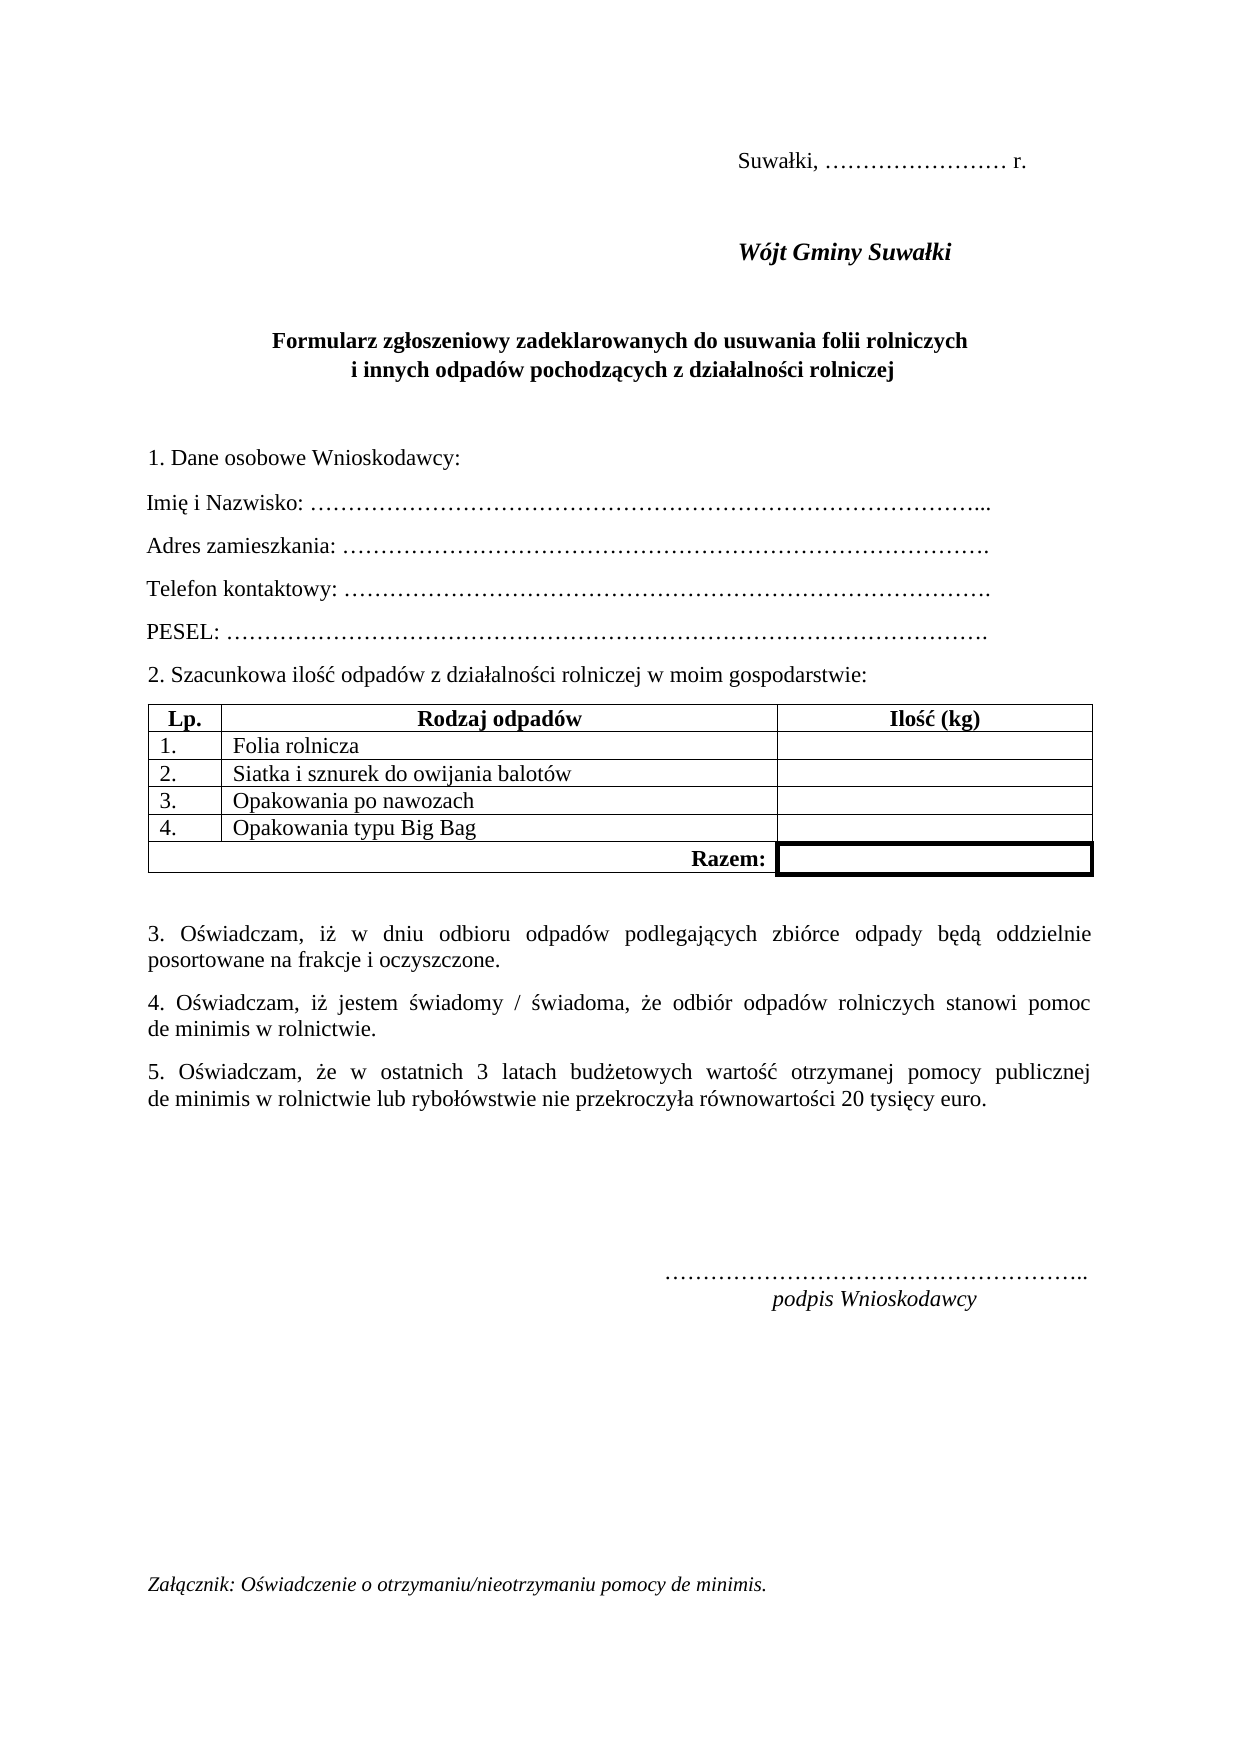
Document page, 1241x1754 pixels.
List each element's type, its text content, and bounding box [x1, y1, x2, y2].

text Załącznik: Oświadczenie o otrzymaniu/nieotrzymaniu pomocy de minimis. [148, 1572, 1093, 1596]
table_cell Opakowania typu Big Bag [222, 815, 777, 841]
table_cell Siatka i sznurek do owijania balotów [222, 760, 777, 786]
text PESEL: ………………………………………………………………………………………. [146, 618, 1088, 644]
text Wójt Gminy Suwałki [148, 237, 1093, 266]
table_cell [778, 787, 1092, 813]
text ……………………………………………….. podpis Wnioskodawcy [148, 1258, 1093, 1311]
table_cell Folia rolnicza [222, 732, 777, 759]
table_header Lp. [149, 705, 221, 731]
text 2. Szacunkowa ilość odpadów z działalności rolniczej w moim gospodarstwie: [148, 661, 1093, 687]
table_cell [780, 846, 1090, 872]
text Formularz zgłoszeniowy zadeklarowanych do usuwania folii rolniczych i innych odpadów pochodzących z działalności rolniczej [148, 327, 1093, 382]
table_cell [778, 760, 1092, 786]
table_cell 4. [149, 815, 221, 841]
text 5. Oświadczam, że w ostatnich 3 latach budżetowych wartość otrzymanej pomocy publicznej de minimis w rolnictwie lub rybołówstwie nie przekroczyła równowartości 20 tysięcy euro. [148, 1058, 1093, 1111]
table_cell Opakowania po nawozach [222, 787, 777, 813]
text Telefon kontaktowy: …………………………………………………………………………. [146, 575, 1088, 601]
text 4. Oświadczam, iż jestem świadomy / świadoma, że odbiór odpadów rolniczych stanowi pomoc de minimis w rolnictwie. [148, 989, 1093, 1042]
table_cell 1. [149, 732, 221, 759]
table_header Rodzaj odpadów [222, 705, 777, 731]
table_cell [778, 732, 1092, 759]
table_cell 3. [149, 787, 221, 813]
text 3. Oświadczam, iż w dniu odbioru odpadów podlegających zbiórce odpady będą oddzielnie posortowane na frakcje i oczyszczone. [148, 919, 1093, 972]
table_cell 2. [149, 760, 221, 786]
text Adres zamieszkania: …………………………………………………………………………. [146, 532, 1088, 558]
text 1. Dane osobowe Wnioskodawcy: [148, 444, 1093, 471]
text Suwałki, …………………… r. [148, 148, 1093, 174]
text Imię i Nazwisko: ……………………………………………………………………………... [146, 489, 1088, 515]
table_cell [778, 815, 1092, 841]
table_header Ilość (kg) [778, 705, 1092, 731]
table_cell Razem: [149, 842, 775, 872]
